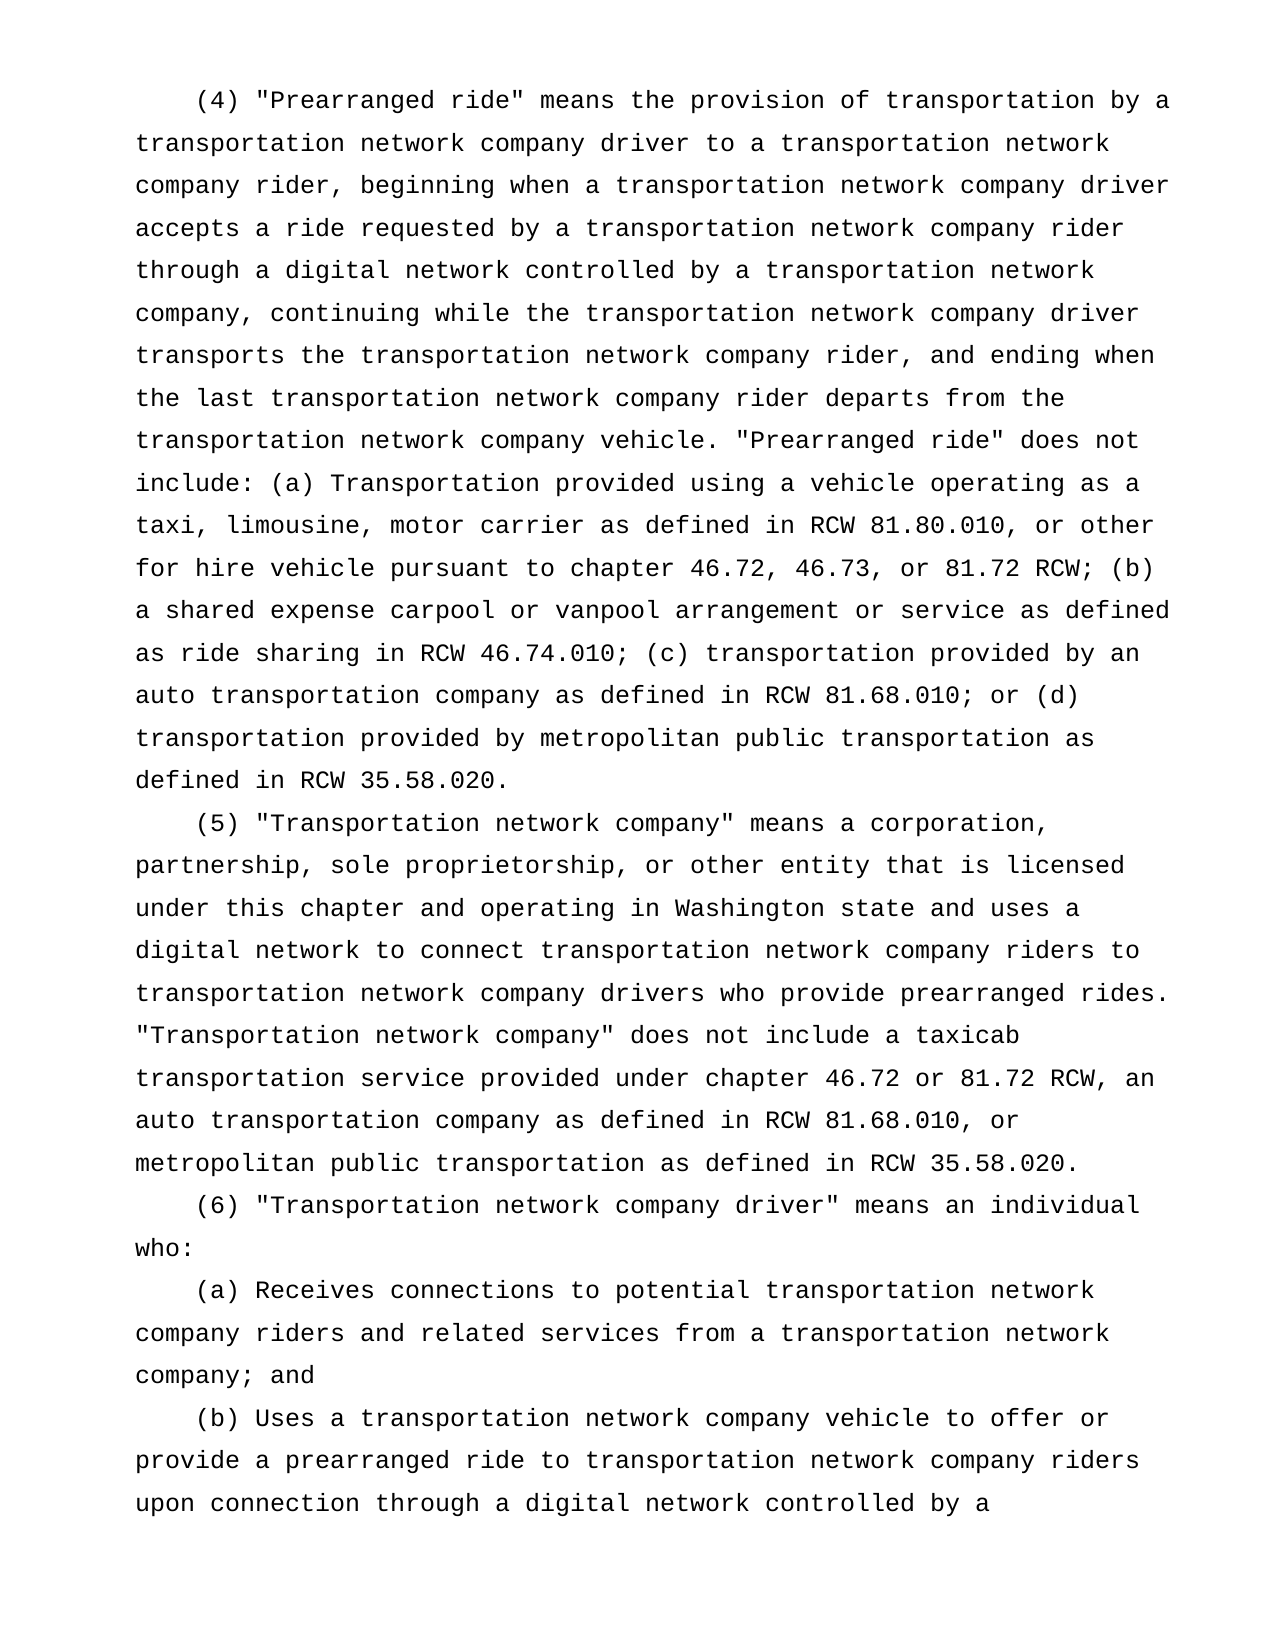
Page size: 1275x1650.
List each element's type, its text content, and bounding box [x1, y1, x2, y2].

text (5) "Transportation network company" means a corporation, partnership, sole proprietorship, or other entity that is licensed under this chapter and operating in Washington state and uses a digital network to connect transportation network company riders to transportation network company drivers who provide prearranged rides. "Transportation network company" does not include a taxicab transportation service provided under chapter 46.72 or 81.72 RCW, an auto transportation company as defined in RCW 81.68.010, or metropolitan public transportation as defined in RCW 35.58.020. [135, 797, 1170, 1180]
text (6) "Transportation network company driver" means an individual who: [135, 1180, 1170, 1265]
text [135, 1392, 1170, 1520]
text (a) Receives connections to potential transportation network company riders and related services from a transportation network company; and [135, 1265, 1170, 1392]
text (4) "Prearranged ride" means the provision of transportation by a transportation network company driver to a transportation network company rider, beginning when a transportation network company driver accepts a ride requested by a transportation network company rider through a digital network controlled by a transportation network company, continuing while the transportation network company driver transports the transportation network company rider, and ending when the last transportation network company rider departs from the transportation network company vehicle. "Prearranged ride" does not include: (a) Transportation provided using a vehicle operating as a taxi, limousine, motor carrier as defined in RCW 81.80.010, or other for hire vehicle pursuant to chapter 46.72, 46.73, or 81.72 RCW; (b) a shared expense carpool or vanpool arrangement or service as defined as ride sharing in RCW 46.74.010; (c) transportation provided by an auto transportation company as defined in RCW 81.68.010; or (d) transportation provided by metropolitan public transportation as defined in RCW 35.58.020. [135, 75, 1170, 797]
